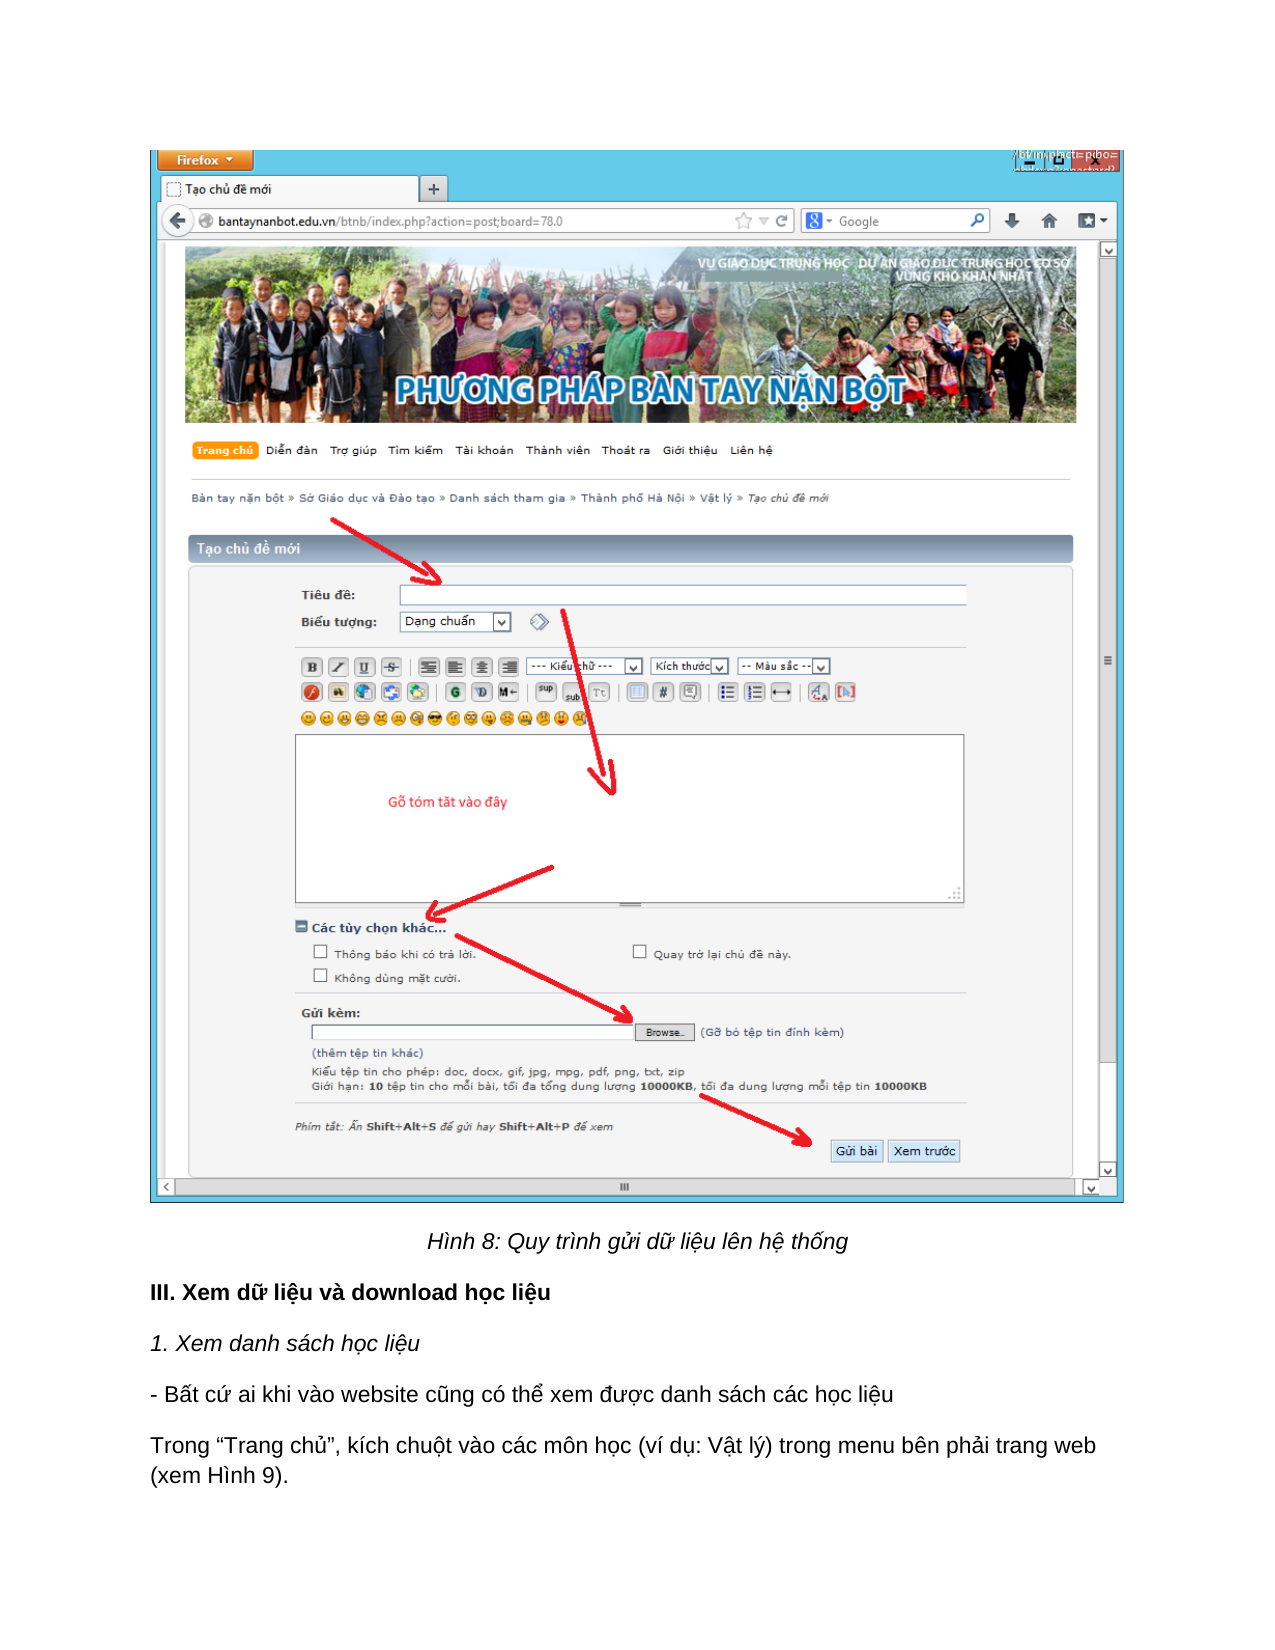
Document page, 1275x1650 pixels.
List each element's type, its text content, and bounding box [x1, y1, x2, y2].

text Trong “Trang chủ”, kích chuột vào các môn học (ví dụ: Vật lý) trong menu bên phải trang web (xem Hình 9). [150, 1432, 1125, 1489]
text III. Xem dữ liệu và download học liệu [150, 1279, 1125, 1305]
text 1. Xem danh sách học liệu [150, 1330, 1125, 1356]
text - Bất cứ ai khi vào website cũng có thể xem được danh sách các học liệu [150, 1381, 1125, 1407]
text Hình 8: Quy trình gửi dữ liệu lên hệ thống [150, 1228, 1125, 1254]
picture [150, 150, 1124, 1203]
